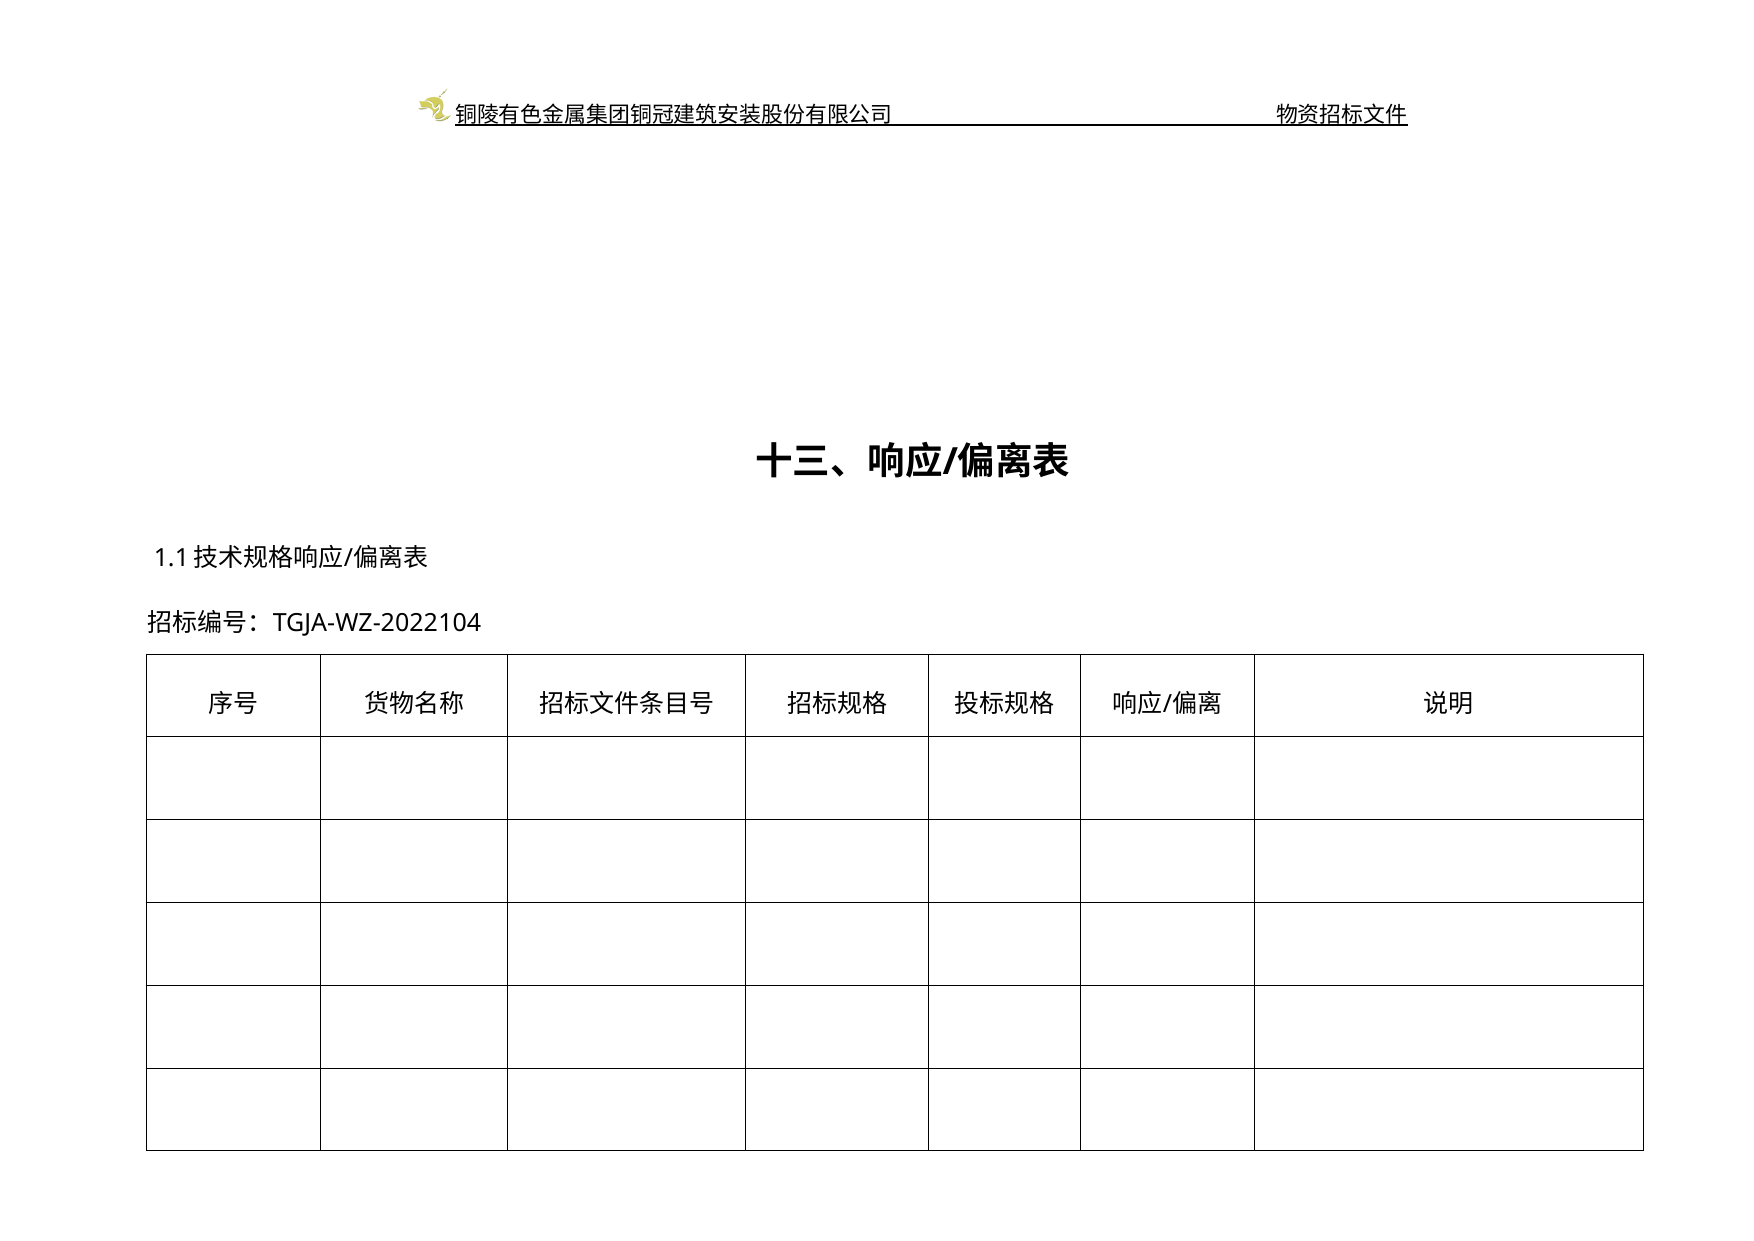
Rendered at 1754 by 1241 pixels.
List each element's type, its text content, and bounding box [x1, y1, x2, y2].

table_cell [1255, 986, 1643, 1067]
text 1.1技术规格响应/偏离表 [103, 523, 1721, 588]
picture [417, 88, 455, 123]
table_cell [147, 737, 320, 819]
table_cell [746, 1069, 928, 1150]
table_cell [929, 903, 1080, 985]
table_cell [746, 737, 928, 819]
text 招标编号：TGJA-WZ-2022104 [136, 588, 1721, 653]
table_cell [147, 1069, 320, 1150]
table_cell [1255, 820, 1643, 902]
table_cell [1081, 1069, 1254, 1150]
table_cell [508, 986, 745, 1067]
table_header 响应/偏离 [1081, 655, 1254, 736]
table_cell [508, 903, 745, 985]
table_cell [508, 1069, 745, 1150]
table_cell [321, 1069, 507, 1150]
table_cell [1081, 903, 1254, 985]
table_cell [147, 986, 320, 1067]
table_cell [929, 1069, 1080, 1150]
table_header 招标规格 [746, 655, 928, 736]
text 十三、响应/偏离表 [103, 426, 1721, 491]
table_cell [929, 820, 1080, 902]
table_header 招标文件条目号 [508, 655, 745, 736]
table_cell [929, 986, 1080, 1067]
table_cell [929, 737, 1080, 819]
table_cell [746, 986, 928, 1067]
table_cell [1255, 903, 1643, 985]
table_cell [508, 820, 745, 902]
table_cell [1081, 737, 1254, 819]
table_cell [321, 820, 507, 902]
table_cell [1081, 986, 1254, 1067]
table_cell [147, 903, 320, 985]
table_cell [1255, 1069, 1643, 1150]
table_cell [746, 903, 928, 985]
table_header 说明 [1255, 655, 1643, 736]
table_header 序号 [147, 655, 320, 736]
table_cell [1081, 820, 1254, 902]
table_cell [147, 820, 320, 902]
table_header 货物名称 [321, 655, 507, 736]
table_cell [746, 820, 928, 902]
table_cell [321, 986, 507, 1067]
table_cell [321, 737, 507, 819]
table_cell [508, 737, 745, 819]
table_cell [321, 903, 507, 985]
table_cell [1255, 737, 1643, 819]
table_header 投标规格 [929, 655, 1080, 736]
